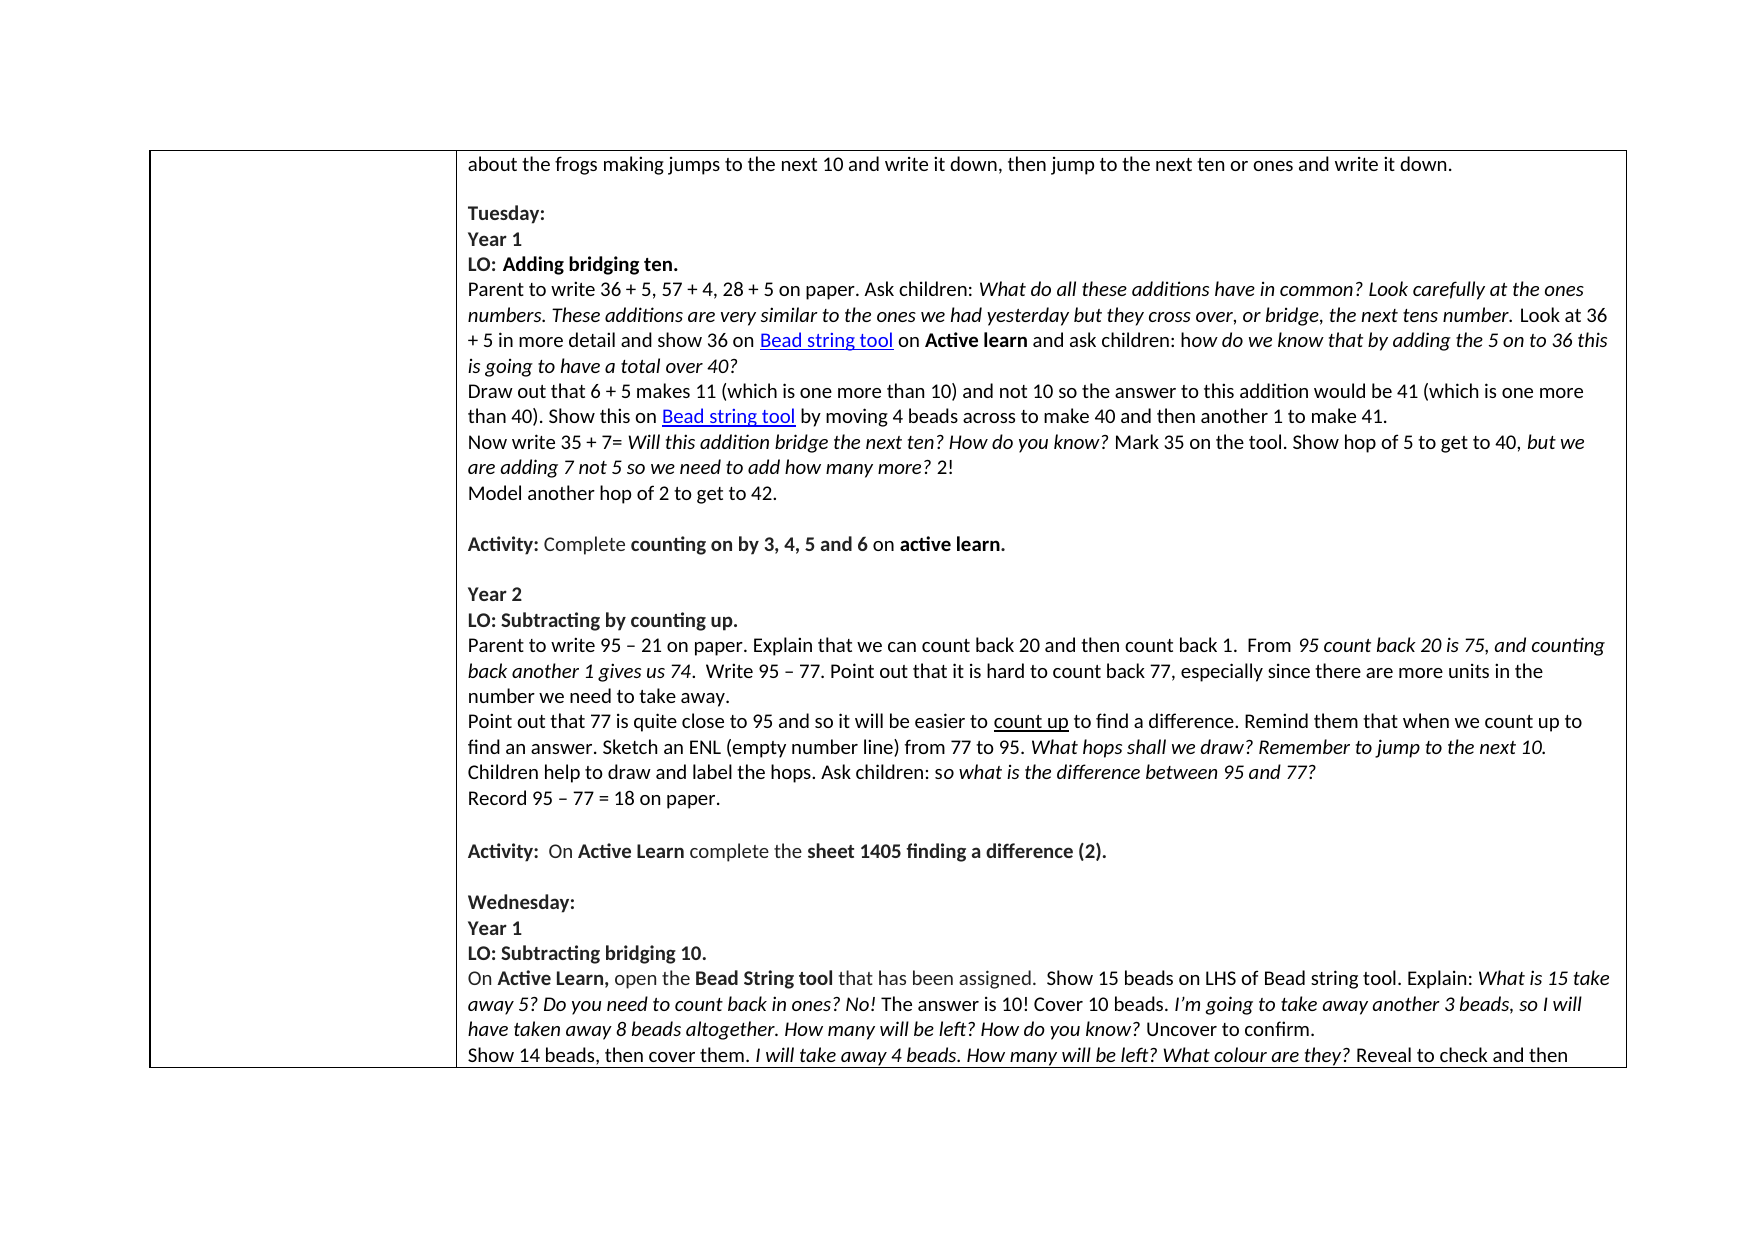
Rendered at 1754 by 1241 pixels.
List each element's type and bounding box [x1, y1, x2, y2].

table_cell [457, 151, 1626, 1067]
table_cell [151, 151, 456, 1067]
